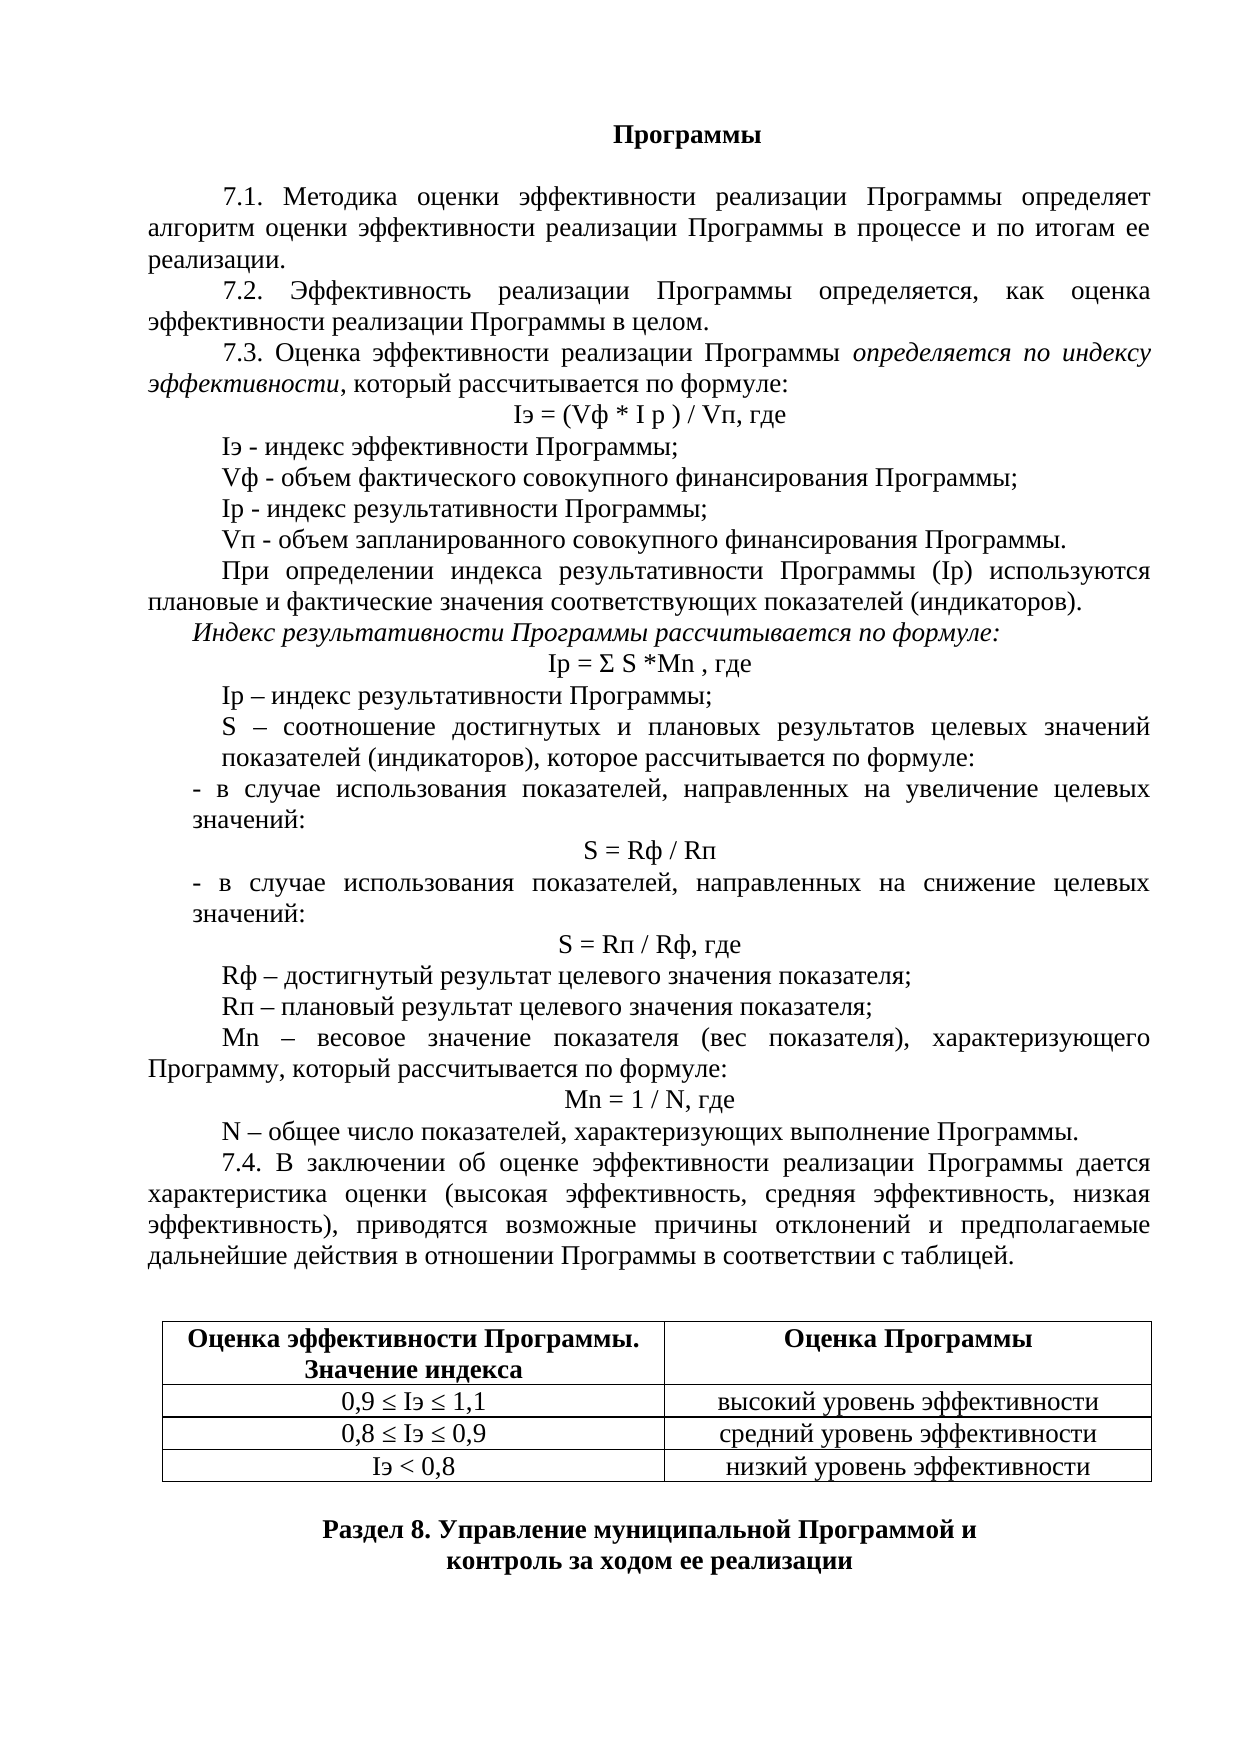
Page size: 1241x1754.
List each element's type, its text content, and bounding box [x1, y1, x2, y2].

text Индекс результативности Программы рассчитывается по формуле: [148, 616, 1152, 648]
text Mn = 1 / N, где [148, 1084, 1152, 1115]
text Iэ = (Vф * I р ) / Vп, где [148, 398, 1152, 429]
text Vф - объем фактического совокупного финансирования Программы; [221, 461, 1152, 492]
text Rф – достигнутый результат целевого значения показателя; [221, 959, 1152, 990]
table_cell 0,9 ≤ Iэ ≤ 1,1 [163, 1385, 664, 1416]
text Раздел 8. Управление муниципальной Программой и [148, 1513, 1152, 1544]
text 7.1. Методика оценки эффективности реализации Программы определяет алгоритм оценки эффективности реализации Программы в процессе и по итогам ее реализации. [148, 180, 1152, 274]
text Iр – индекс результативности Программы; [221, 679, 1152, 710]
text - в случае использования показателей, направленных на снижение целевых значений: [192, 866, 1152, 928]
text N – общее число показателей, характеризующих выполнение Программы. [221, 1115, 1152, 1146]
table_header Оценка Программы [665, 1322, 1151, 1384]
text Iр - индекс результативности Программы; [221, 492, 1152, 523]
table_cell средний уровень эффективности [665, 1418, 1151, 1448]
text S – соотношение достигнутых и плановых результатов целевых значений показателей (индикаторов), которое рассчитывается по формуле: [221, 710, 1152, 772]
table_cell высокий уровень эффективности [665, 1385, 1151, 1416]
text При определении индекса результативности Программы (Iр) используются плановые и фактические значения соответствующих показателей (индикаторов). [148, 554, 1152, 616]
text Vп - объем запланированного совокупного финансирования Программы. [221, 523, 1152, 554]
table_cell 0,8 ≤ Iэ ≤ 0,9 [163, 1418, 664, 1448]
text - в случае использования показателей, направленных на увеличение целевых значений: [192, 772, 1152, 834]
text Программы [223, 118, 1152, 149]
text 7.4. В заключении об оценке эффективности реализации Программы дается характеристика оценки (высокая эффективность, средняя эффективность, низкая эффективность), приводятся возможные причины отклонений и предполагаемые дальнейшие действия в отношении Программы в соответствии с таблицей. [148, 1146, 1152, 1271]
text S = Rп / Rф, где [148, 928, 1152, 959]
text контроль за ходом ее реализации [148, 1544, 1152, 1575]
text Iэ - индекс эффективности Программы; [221, 429, 1152, 461]
text Iр = Σ S *Mn , где [148, 648, 1152, 679]
table_cell низкий уровень эффективности [665, 1450, 1151, 1481]
text 7.2. Эффективность реализации Программы определяется, как оценка эффективности реализации Программы в целом. [148, 274, 1152, 336]
text Rп – плановый результат целевого значения показателя; [221, 990, 1152, 1021]
table_cell Iэ < 0,8 [163, 1450, 664, 1481]
text 7.3. Оценка эффективности реализации Программы определяется по индексу эффективности, который рассчитывается по формуле: [148, 336, 1152, 398]
text S = Rф / Rп [148, 834, 1152, 866]
table_header Оценка эффективности Программы. Значение индекса [163, 1322, 664, 1384]
text Mn – весовое значение показателя (вес показателя), характеризующего Программу, который рассчитывается по формуле: [148, 1021, 1152, 1084]
